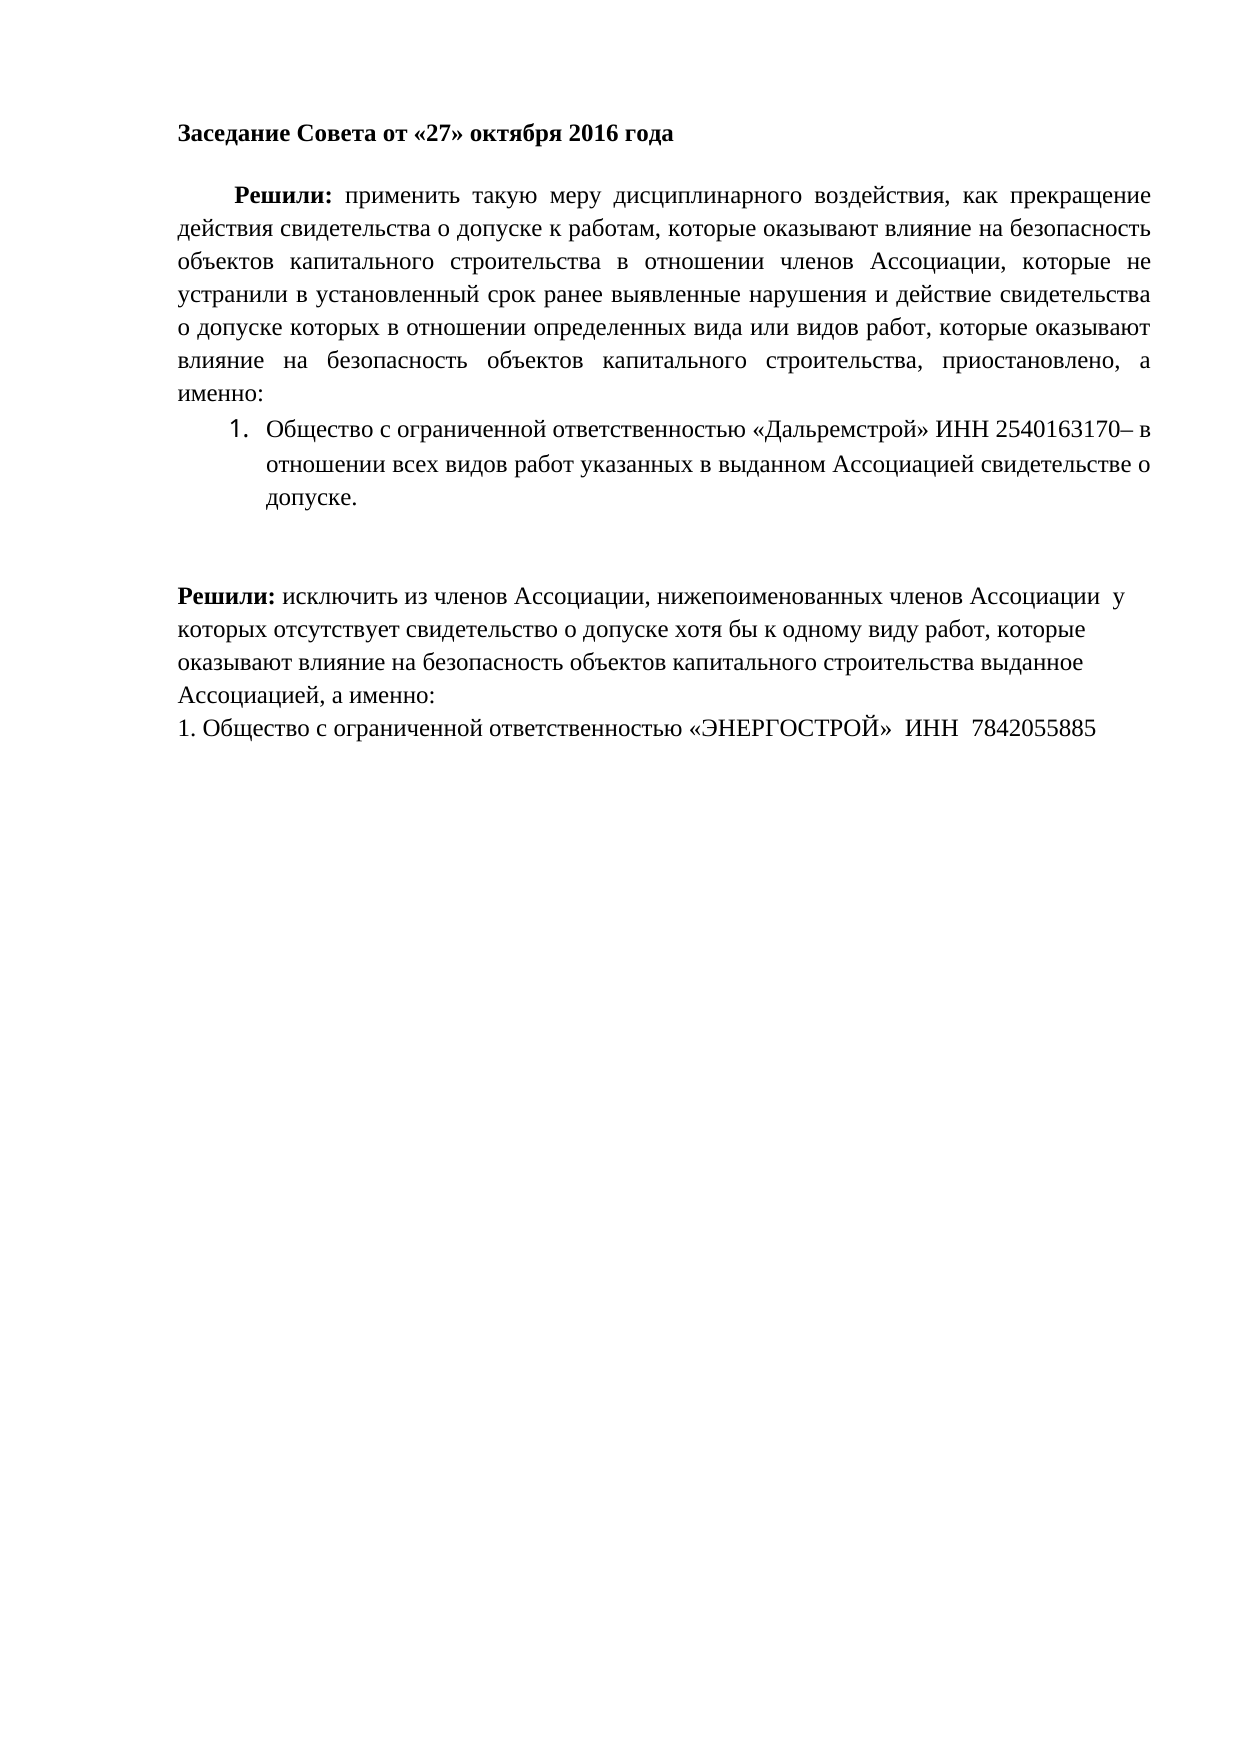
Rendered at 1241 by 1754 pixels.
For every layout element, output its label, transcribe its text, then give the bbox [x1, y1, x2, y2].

list Заседание Совета от «27» октября 2016 года [177, 118, 1152, 147]
list Общество с ограниченной ответственностью «Дальремстрой» ИНН 2540163170– в отношении всех видов работ указанных в выданном Ассоциацией свидетельстве о допуске. [228, 411, 1152, 511]
text Решили: применить такую меру дисциплинарного воздействия, как прекращение действия свидетельства о допуске к работам, которые оказывают влияние на безопасность объектов капитального строительства в отношении членов Ассоциации, которые не устранили в установленный срок ранее выявленные нарушения и действие свидетельства о допуске которых в отношении определенных вида или видов работ, которые оказывают влияние на безопасность объектов капитального строительства, приостановлено, а именно: [177, 180, 1152, 407]
list Решили: исключить из членов Ассоциации, нижепоименованных членов Ассоциации у которых отсутствует свидетельство о допуске хотя бы к одному виду работ, которые оказывают влияние на безопасность объектов капитального строительства выданное Ассоциацией, а именно: [177, 581, 1152, 709]
text 1. Общество с ограниченной ответственностью «ЭНЕРГОСТРОЙ» ИНН 7842055885 [177, 713, 1152, 742]
